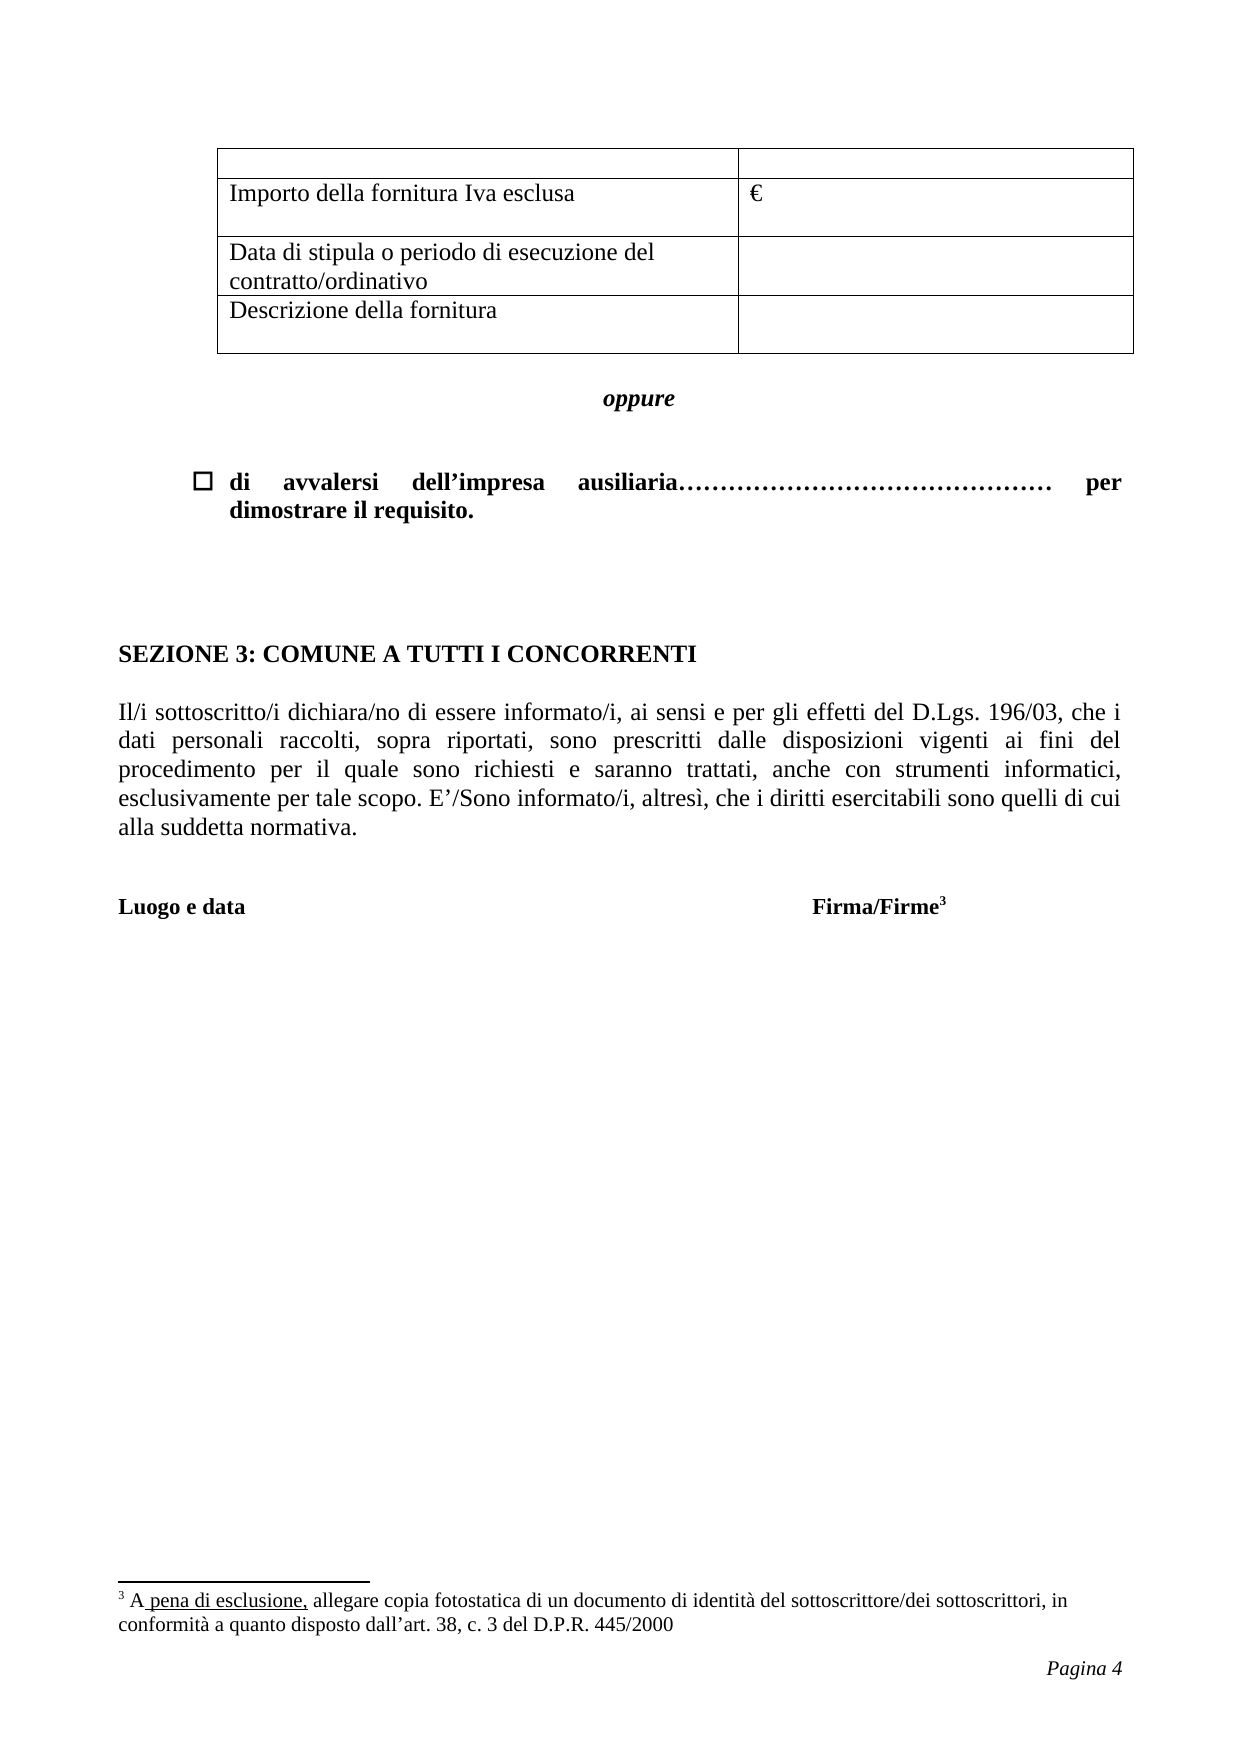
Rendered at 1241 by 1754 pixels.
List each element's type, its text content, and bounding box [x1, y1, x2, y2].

table_cell [739, 296, 1133, 353]
text Luogo e data Firma/Firme [118, 893, 1122, 919]
table_cell [739, 149, 1133, 177]
text SEZIONE 3: COMUNE A TUTTI I CONCORRENTI [118, 639, 1122, 668]
table_cell Data di stipula o periodo di esecuzione del contratto/ordinativo [218, 237, 738, 294]
table_cell [739, 237, 1133, 294]
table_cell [218, 149, 738, 177]
text oppure [156, 383, 1122, 412]
list di avvalersi dell’impresa ausiliaria……………………………………… per dimostrare il requisito. [192, 467, 1122, 524]
table_cell Importo della fornitura Iva esclusa [218, 179, 738, 236]
text Il/i sottoscritto/i dichiara/no di essere informato/i, ai sensi e per gli effetti del D.Lgs. 196/03, che i dati personali raccolti, sopra riportati, sono prescritti dalle disposizioni vigenti ai fini del procedimento per il quale sono richiesti e saranno trattati, anche con strumenti informatici, esclusivamente per tale scopo. E’/Sono informato/i, altresì, che i diritti esercitabili sono quelli di cui alla suddetta normativa. [118, 697, 1122, 840]
table_cell € [739, 179, 1133, 236]
table_cell Descrizione della fornitura [218, 296, 738, 353]
